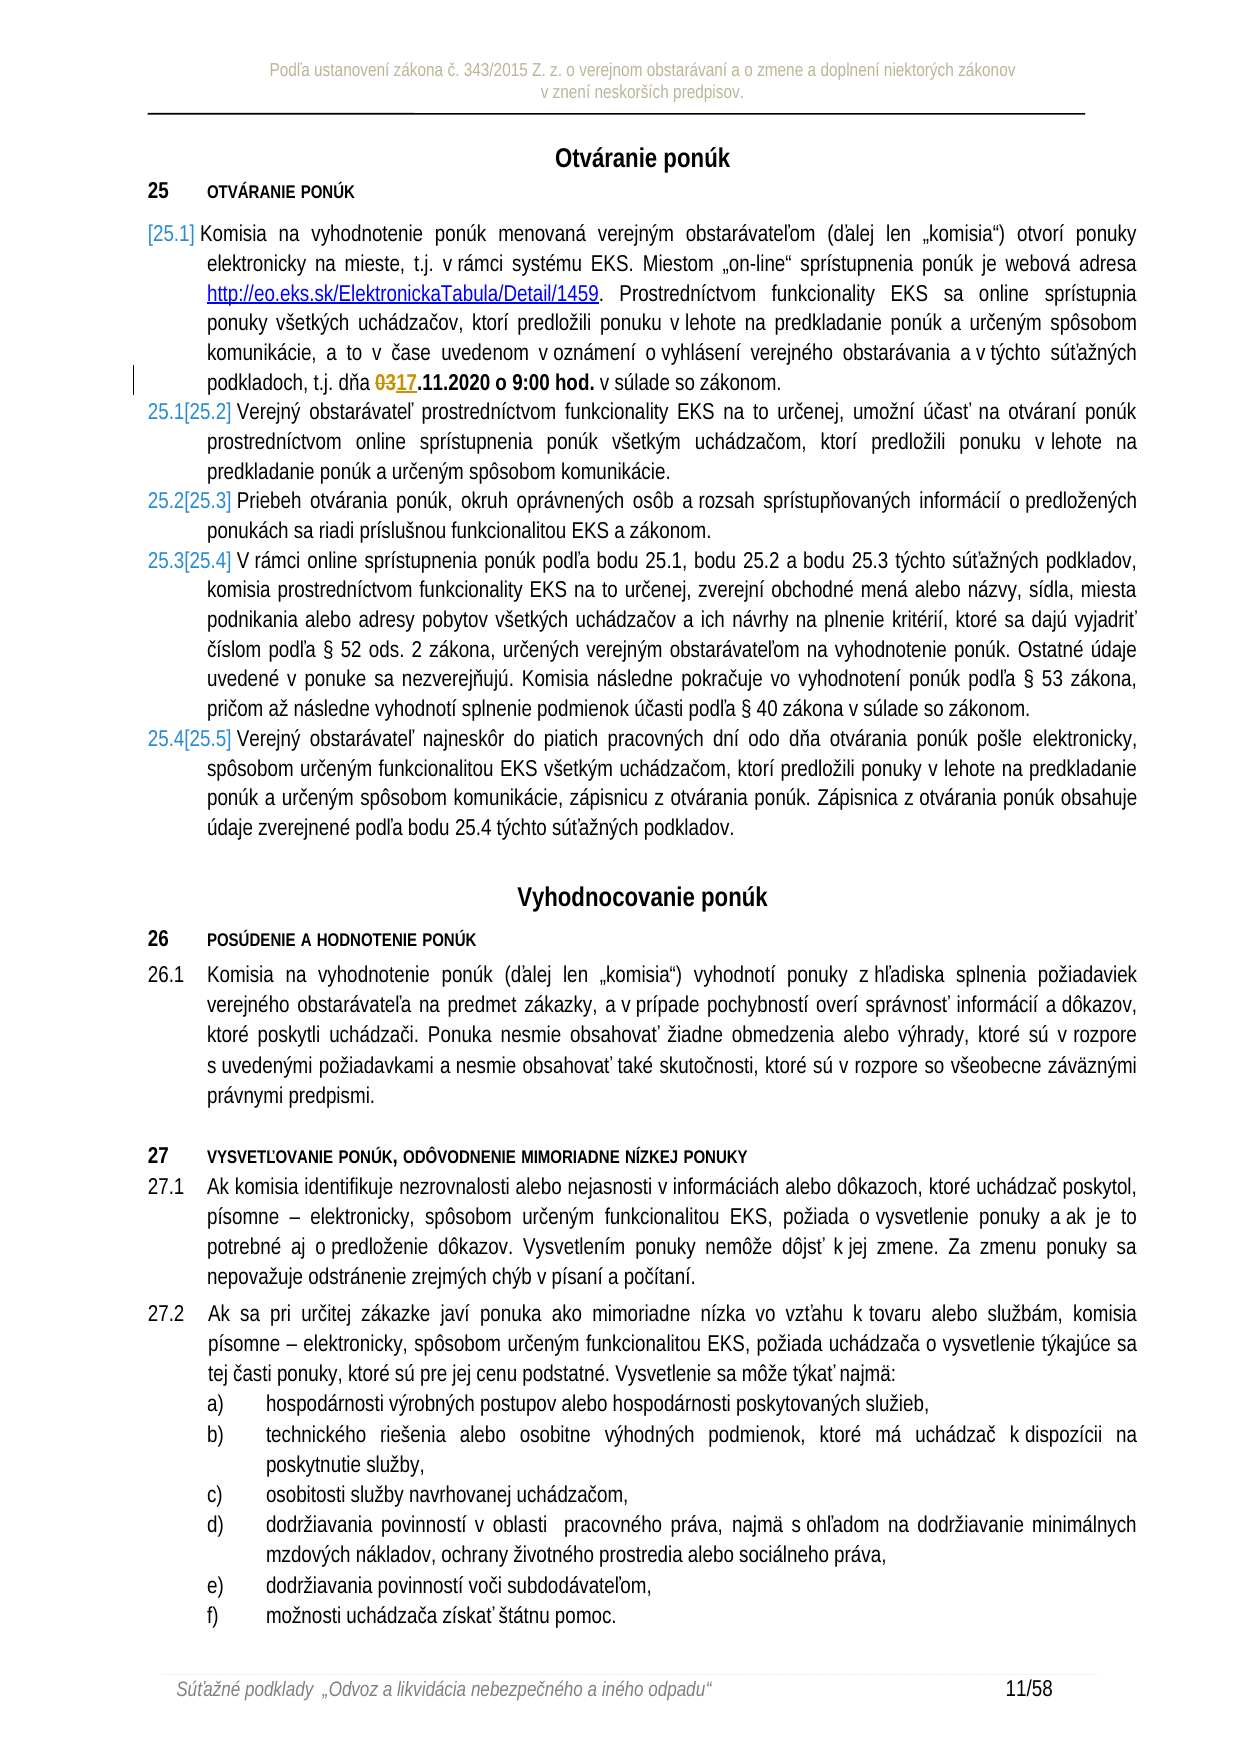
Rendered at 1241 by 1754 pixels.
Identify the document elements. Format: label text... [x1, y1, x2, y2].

list možnosti uchádzača získať štátnu pomoc. [207, 1602, 1137, 1628]
list otváranie ponúk [148, 177, 1137, 204]
list vysvetľovanie ponúk, odôvodnenie mimoriadne nízkej ponuky [148, 1142, 1137, 1169]
list V rámci online sprístupnenia ponúk podľa bodu 25.1, bodu 25.2 a bodu 25.3 týchto súťažných podkladov, komisia prostredníctvom funkcionality EKS na to určenej, zverejní obchodné mená alebo názvy, sídla, miesta podnikania alebo adresy pobytov všetkých uchádzačov a ich návrhy na plnenie kritérií, ktoré sa dajú vyjadriť číslom podľa § 52 ods. 2 zákona, určených verejným obstarávateľom na vyhodnotenie ponúk. Ostatné údaje uvedené v ponuke sa nezverejňujú. Komisia následne pokračuje vo vyhodnotení ponúk podľa § 53 zákona, pričom až následne vyhodnotí splnenie podmienok účasti podľa § 40 zákona v súlade so zákonom. [148, 547, 1137, 721]
list Ak sa pri určitej zákazke javí ponuka ako mimoriadne nízka vo vzťahu k tovaru alebo službám, komisia písomne – elektronicky, spôsobom určeným funkcionalitou EKS, požiada uchádzača o vysvetlenie týkajúce sa tej časti ponuky, ktoré sú pre jej cenu podstatné. Vysvetlenie sa môže týkať najmä: [148, 1300, 1137, 1387]
list posúdenie a hodnotenie ponúk [148, 924, 1137, 951]
list technického riešenia alebo osobitne výhodných podmienok, ktoré má uchádzač k dispozícii na poskytnutie služby, [207, 1421, 1137, 1477]
list Verejný obstarávateľ prostredníctvom funkcionality EKS na to určenej, umožní účasť na otváraní ponúk prostredníctvom online sprístupnenia ponúk všetkým uchádzačom, ktorí predložili ponuku v lehote na predkladanie ponúk a určeným spôsobom komunikácie. [148, 398, 1137, 484]
list dodržiavania povinností voči subdodávateľom, [207, 1572, 1137, 1598]
list Komisia na vyhodnotenie ponúk menovaná verejným obstarávateľom (ďalej len „komisia“) otvorí ponuky elektronicky na mieste, t.j. v rámci systému EKS. Miestom „on-line“ sprístupnenia ponúk je webová adresa http://eo.eks.sk/ElektronickaTabula/Detail/1459. Prostredníctvom funkcionality EKS sa online sprístupnia ponuky všetkých uchádzačov, ktorí predložili ponuku v lehote na predkladanie ponúk a určeným spôsobom komunikácie, a to v čase uvedenom v oznámení o vyhlásení verejného obstarávania a v týchto súťažných podkladoch, t.j. dňa .11.2020 o 9:00 hod. v súlade so zákonom. [148, 220, 1137, 395]
list dodržiavania povinností v oblasti pracovného práva, najmä s ohľadom na dodržiavanie minimálnych mzdových nákladov, ochrany životného prostredia alebo sociálneho práva, [207, 1511, 1137, 1568]
list Priebeh otvárania ponúk, okruh oprávnených osôb a rozsah sprístupňovaných informácií o predložených ponukách sa riadi príslušnou funkcionalitou EKS a zákonom. [148, 487, 1137, 543]
list hospodárnosti výrobných postupov alebo hospodárnosti poskytovaných služieb, [207, 1390, 1137, 1417]
text Vyhodnocovanie ponúk [148, 881, 1137, 912]
list Komisia na vyhodnotenie ponúk (ďalej len „komisia“) vyhodnotí ponuky z hľadiska splnenia požiadaviek verejného obstarávateľa na predmet zákazky, a v prípade pochybností overí správnosť informácií a dôkazov, ktoré poskytli uchádzači. Ponuka nesmie obsahovať žiadne obmedzenia alebo výhrady, ktoré sú v rozpore s uvedenými požiadavkami a nesmie obsahovať také skutočnosti, ktoré sú v rozpore so všeobecne záväznými právnymi predpismi. [148, 961, 1137, 1108]
text Otváranie ponúk [148, 142, 1137, 173]
list Ak komisia identifikuje nezrovnalosti alebo nejasnosti v informáciách alebo dôkazoch, ktoré uchádzač poskytol, písomne – elektronicky, spôsobom určeným funkcionalitou EKS, požiada o vysvetlenie ponuky a ak je to potrebné aj o predloženie dôkazov. Vysvetlením ponuky nemôže dôjsť k jej zmene. Za zmenu ponuky sa nepovažuje odstránenie zrejmých chýb v písaní a počítaní. [148, 1173, 1137, 1290]
list osobitosti služby navrhovanej uchádzačom, [207, 1481, 1137, 1507]
list Verejný obstarávateľ najneskôr do piatich pracovných dní odo dňa otvárania ponúk pošle elektronicky, spôsobom určeným funkcionalitou EKS všetkým uchádzačom, ktorí predložili ponuky v lehote na predkladanie ponúk a určeným spôsobom komunikácie, zápisnicu z otvárania ponúk. Zápisnica z otvárania ponúk obsahuje údaje zverejnené podľa bodu 25.4 týchto súťažných podkladov. [148, 725, 1137, 840]
